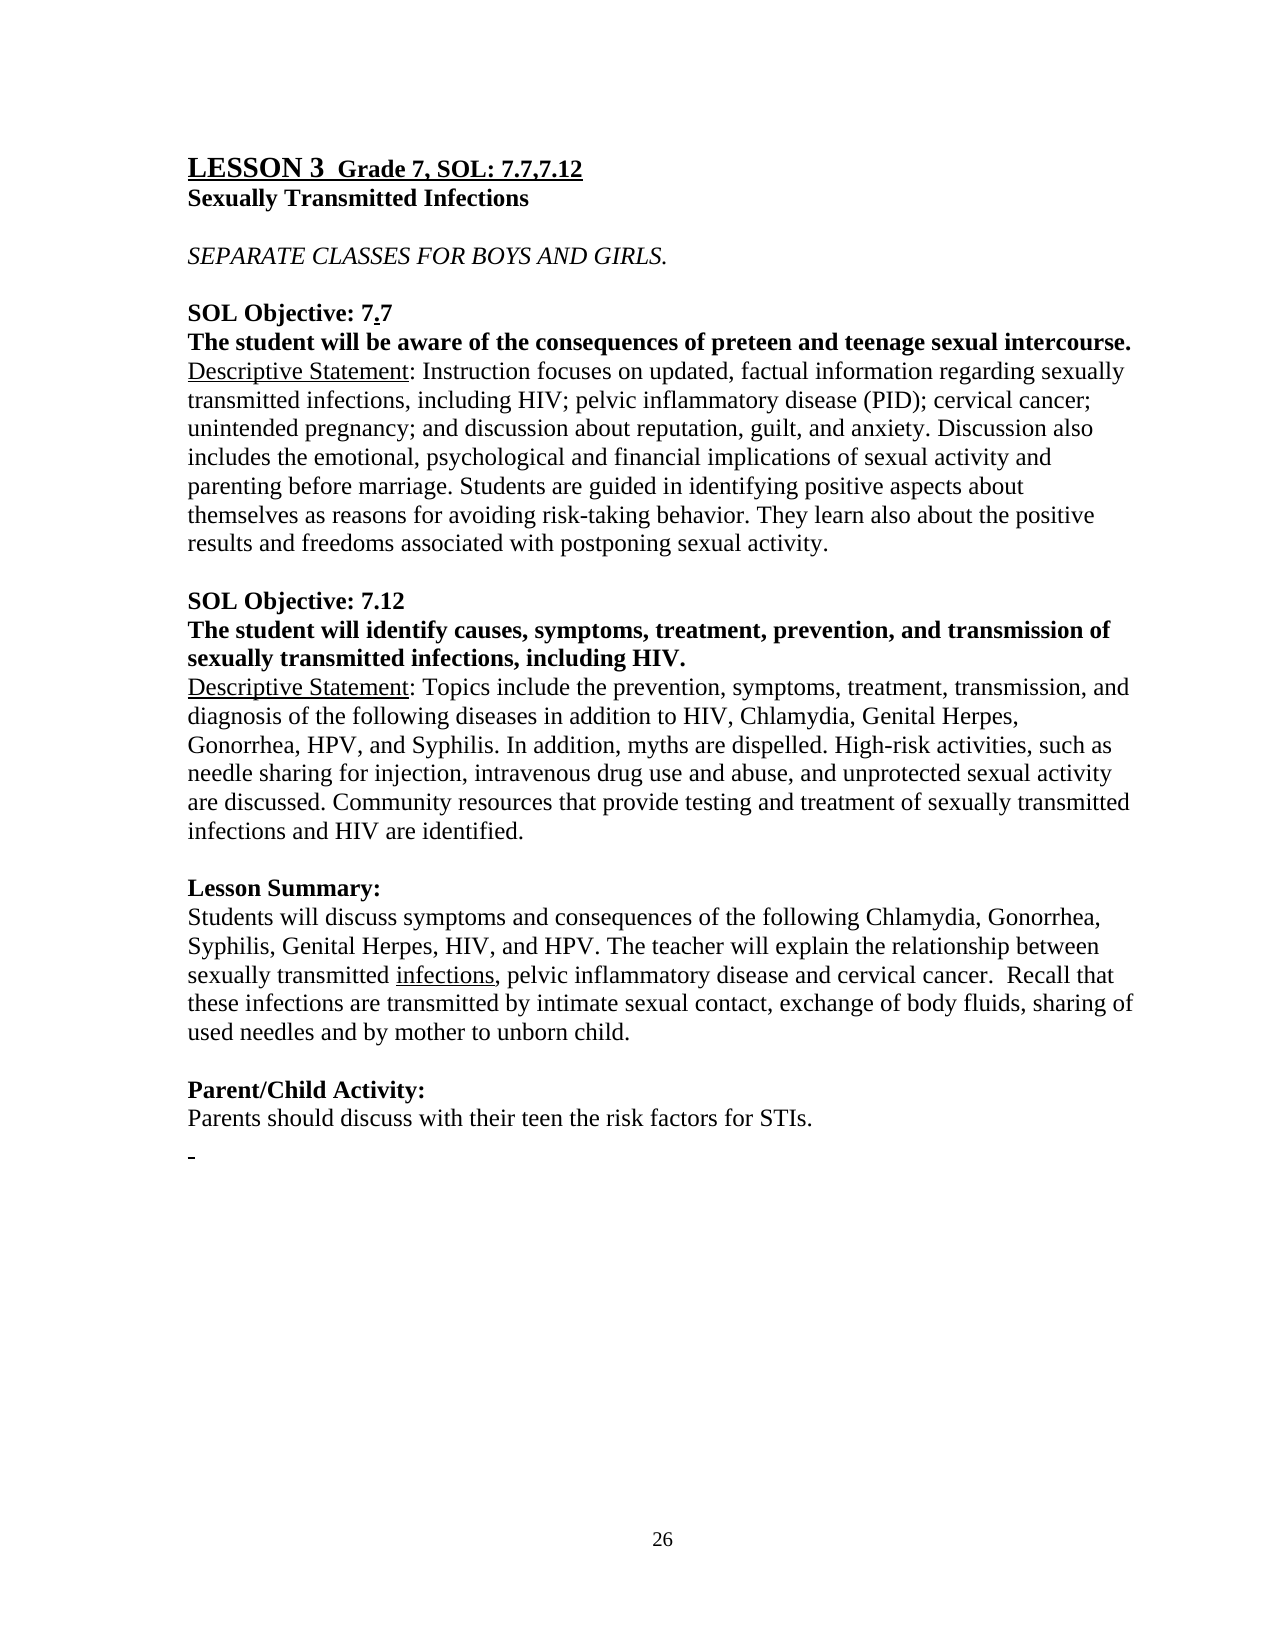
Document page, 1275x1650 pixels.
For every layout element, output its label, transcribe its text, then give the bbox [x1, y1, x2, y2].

text LESSON 3 Grade 7, SOL: 7.7,7.12 [187, 150, 1137, 183]
text Sexually Transmitted Infections [187, 183, 1137, 212]
text The student will be aware of the consequences of preteen and teenage sexual intercourse. [187, 327, 1137, 356]
text SOL Objective: 7.7 [187, 298, 1137, 327]
text SEPARATE CLASSES FOR BOYS AND GIRLS. [187, 241, 1137, 270]
text sexually transmitted infections, including HIV. [187, 643, 1137, 672]
text The student will identify causes, symptoms, treatment, prevention, and transmission of [187, 615, 1137, 643]
text Parents should discuss with their teen the risk factors for STIs. [187, 1103, 1137, 1132]
text Students will discuss symptoms and consequences of the following Chlamydia, Gonorrhea, Syphilis, Genital Herpes, HIV, and HPV. The teacher will explain the relationship between sexually transmitted infections, pelvic inflammatory disease and cervical cancer. Recall that these infections are transmitted by intimate sexual contact, exchange of body fluids, sharing of used needles and by mother to unborn child. [187, 902, 1137, 1046]
text Descriptive Statement: Instruction focuses on updated, factual information regarding sexually transmitted infections, including HIV; pelvic inflammatory disease (PID); cervical cancer; unintended pregnancy; and discussion about reputation, guilt, and anxiety. Discussion also includes the emotional, psychological and financial implications of sexual activity and parenting before marriage. Students are guided in identifying positive aspects about themselves as reasons for avoiding risk-taking behavior. They learn also about the positive results and freedoms associated with postponing sexual activity. [187, 356, 1137, 557]
text Parent/Child Activity: [187, 1075, 1137, 1103]
text Descriptive Statement: Topics include the prevention, symptoms, treatment, transmission, and diagnosis of the following diseases in addition to HIV, Chlamydia, Genital Herpes, Gonorrhea, HPV, and Syphilis. In addition, myths are dispelled. High-risk activities, such as needle sharing for injection, intravenous drug use and abuse, and unprotected sexual activity are discussed. Community resources that provide testing and treatment of sexually transmitted infections and HIV are identified. [187, 672, 1137, 845]
text SOL Objective: 7.12 [187, 586, 1137, 615]
text Lesson Summary: [187, 873, 1137, 902]
